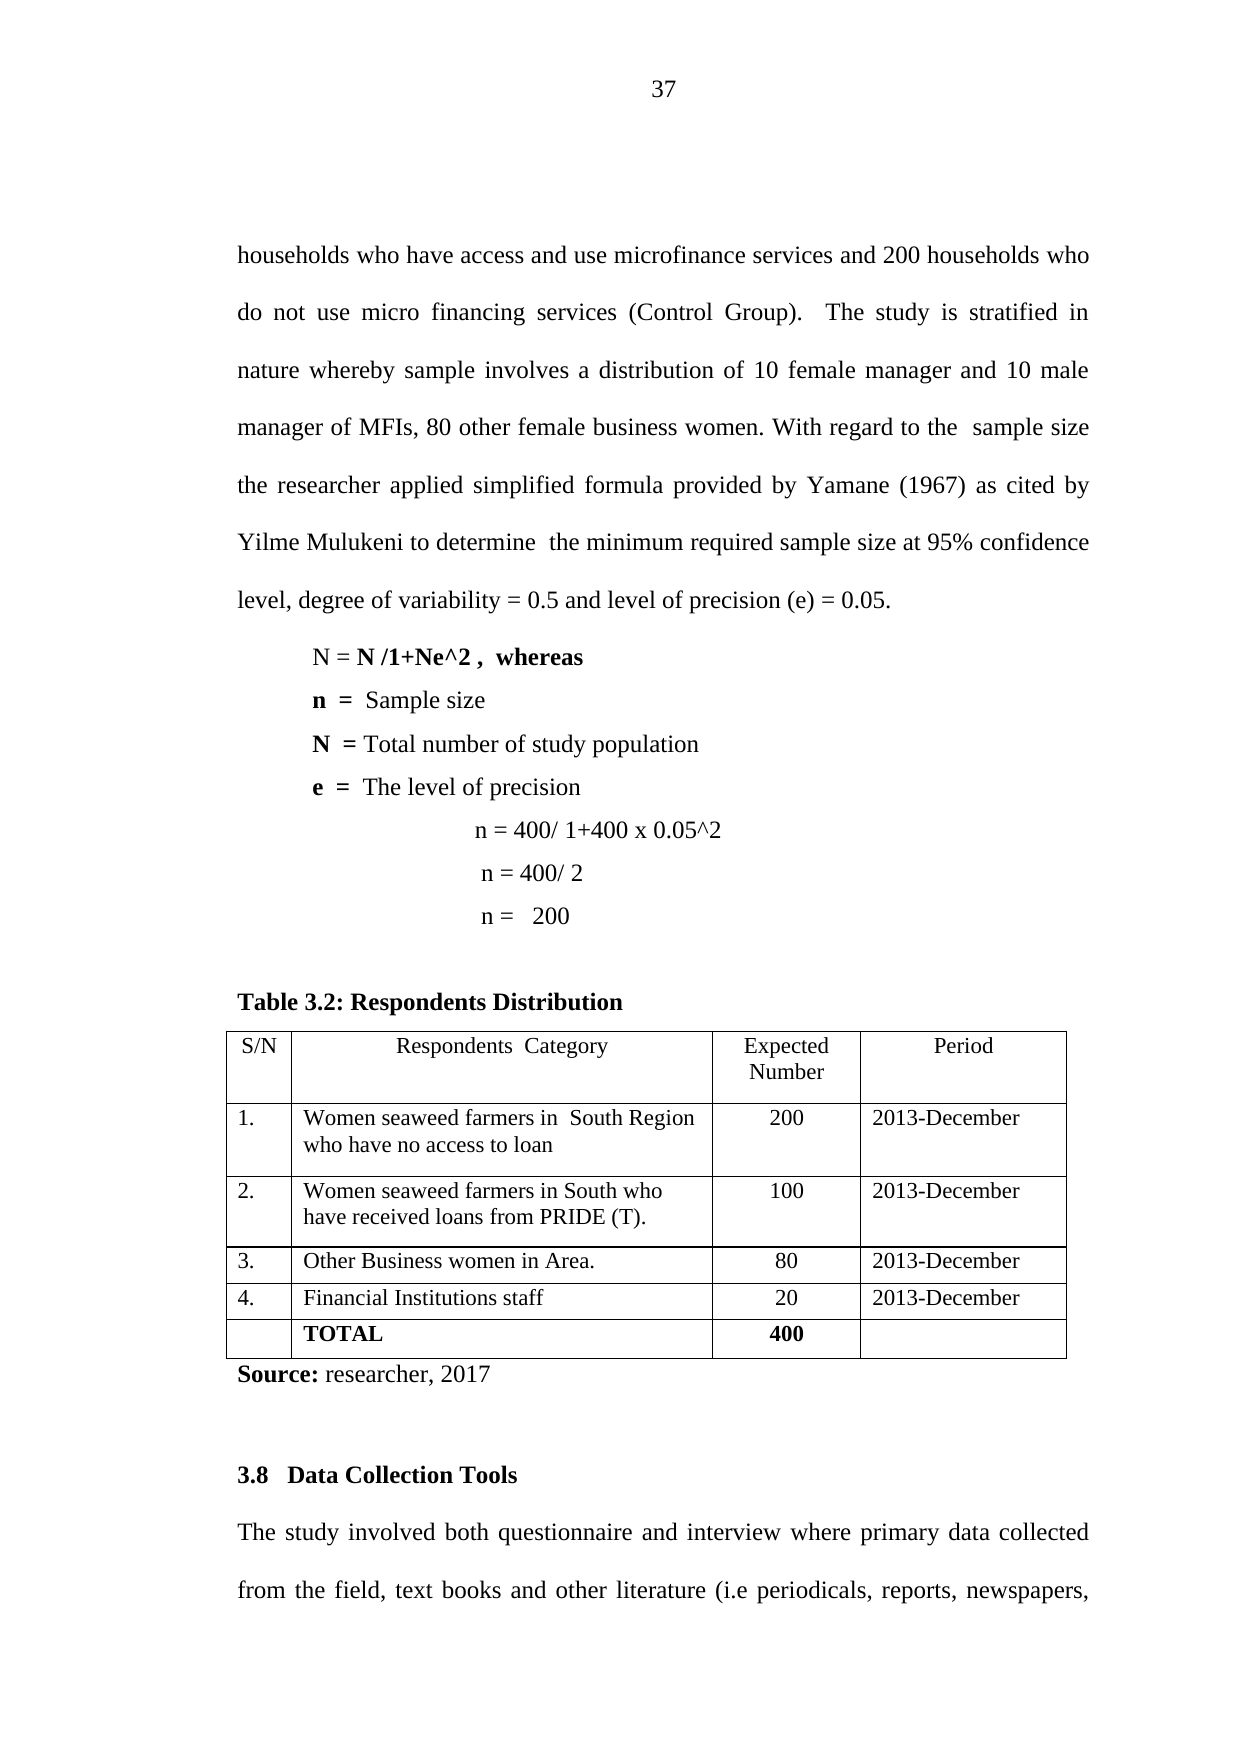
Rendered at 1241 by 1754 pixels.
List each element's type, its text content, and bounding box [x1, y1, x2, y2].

table_cell 2013-December [861, 1284, 1066, 1319]
text N = Total number of study population [312, 729, 1090, 757]
text 3.8 Data Collection Tools [237, 1460, 1090, 1488]
text n = Sample size [312, 686, 1090, 714]
table_cell Women seaweed farmers in South Region who have no access to loan [292, 1104, 712, 1176]
table_cell 3. [227, 1248, 291, 1283]
table_cell Other Business women in Area. [292, 1248, 712, 1283]
text Source: researcher, 2017 [237, 1359, 1090, 1388]
table_header Expected Number [713, 1032, 860, 1103]
table_header Respondents Category [292, 1032, 712, 1103]
text n = 400/ 2 [237, 858, 1090, 887]
text e = The level of precision [312, 772, 1090, 801]
table_cell Financial Institutions staff [292, 1284, 712, 1319]
text n = 400/ 1+400 x 0.05^2 [237, 815, 1090, 844]
table_cell 400 [713, 1320, 860, 1358]
table_cell 20 [713, 1284, 860, 1319]
table_cell 2. [227, 1177, 291, 1246]
table_cell 200 [713, 1104, 860, 1176]
table_cell Women seaweed farmers in South who have received loans from PRIDE (T). [292, 1177, 712, 1246]
table_cell [227, 1320, 291, 1358]
table_cell 4. [227, 1284, 291, 1319]
text Table 3.2: Respondents Distribution [237, 987, 1090, 1016]
table_header Period [861, 1032, 1066, 1103]
table_cell TOTAL [292, 1320, 712, 1358]
table_header S/N [227, 1032, 291, 1103]
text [237, 1517, 1090, 1603]
table_cell 1. [227, 1104, 291, 1176]
table_cell 2013-December [861, 1104, 1066, 1176]
table_cell 100 [713, 1177, 860, 1246]
text N = N /1+Ne^2 , whereas [312, 642, 1090, 671]
table_cell 2013-December [861, 1177, 1066, 1246]
table_cell [861, 1320, 1066, 1358]
table_cell 80 [713, 1248, 860, 1283]
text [237, 240, 1090, 614]
text n = 200 [237, 901, 1090, 930]
table_cell 2013-December [861, 1248, 1066, 1283]
